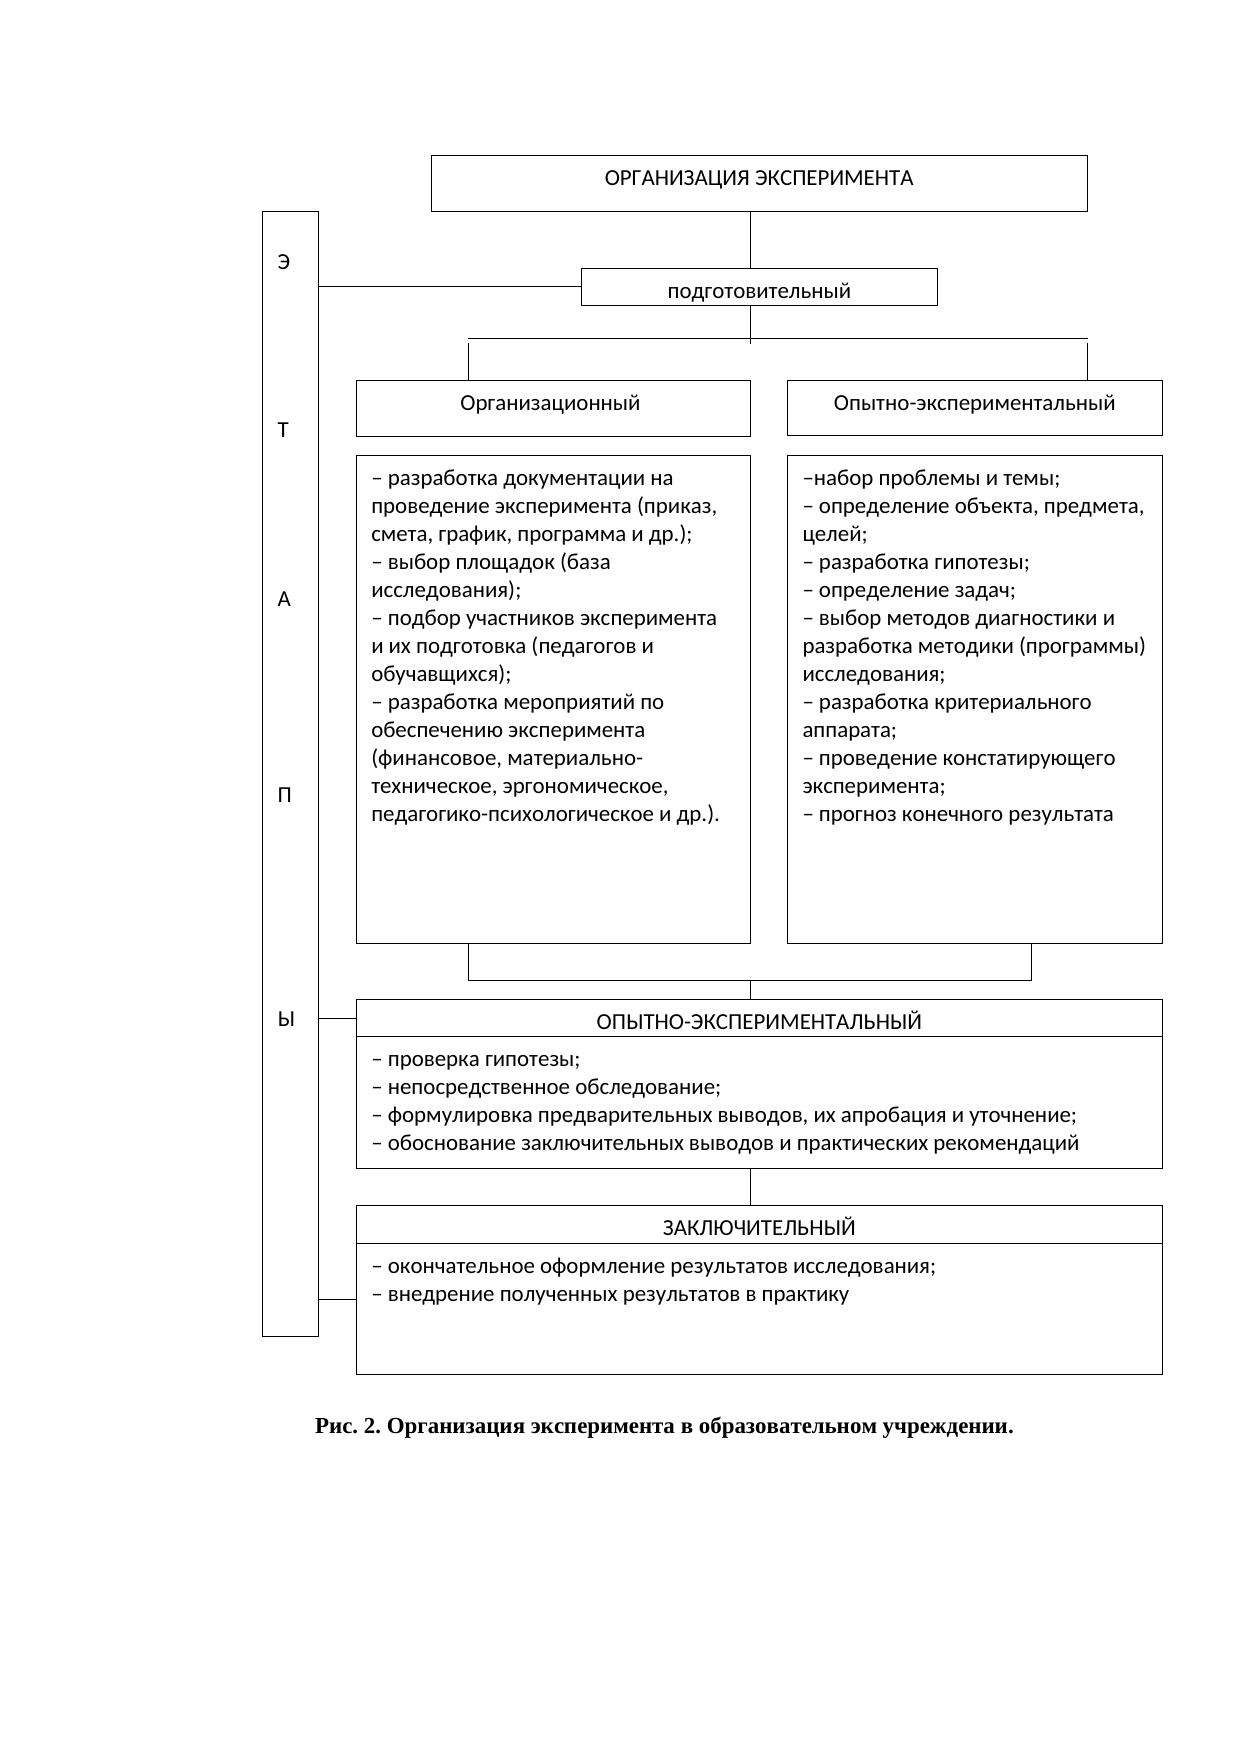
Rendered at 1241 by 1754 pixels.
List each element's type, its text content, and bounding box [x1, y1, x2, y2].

text Рис. 2. Организация эксперимента в образовательном учреждении. [236, 1412, 1093, 1438]
